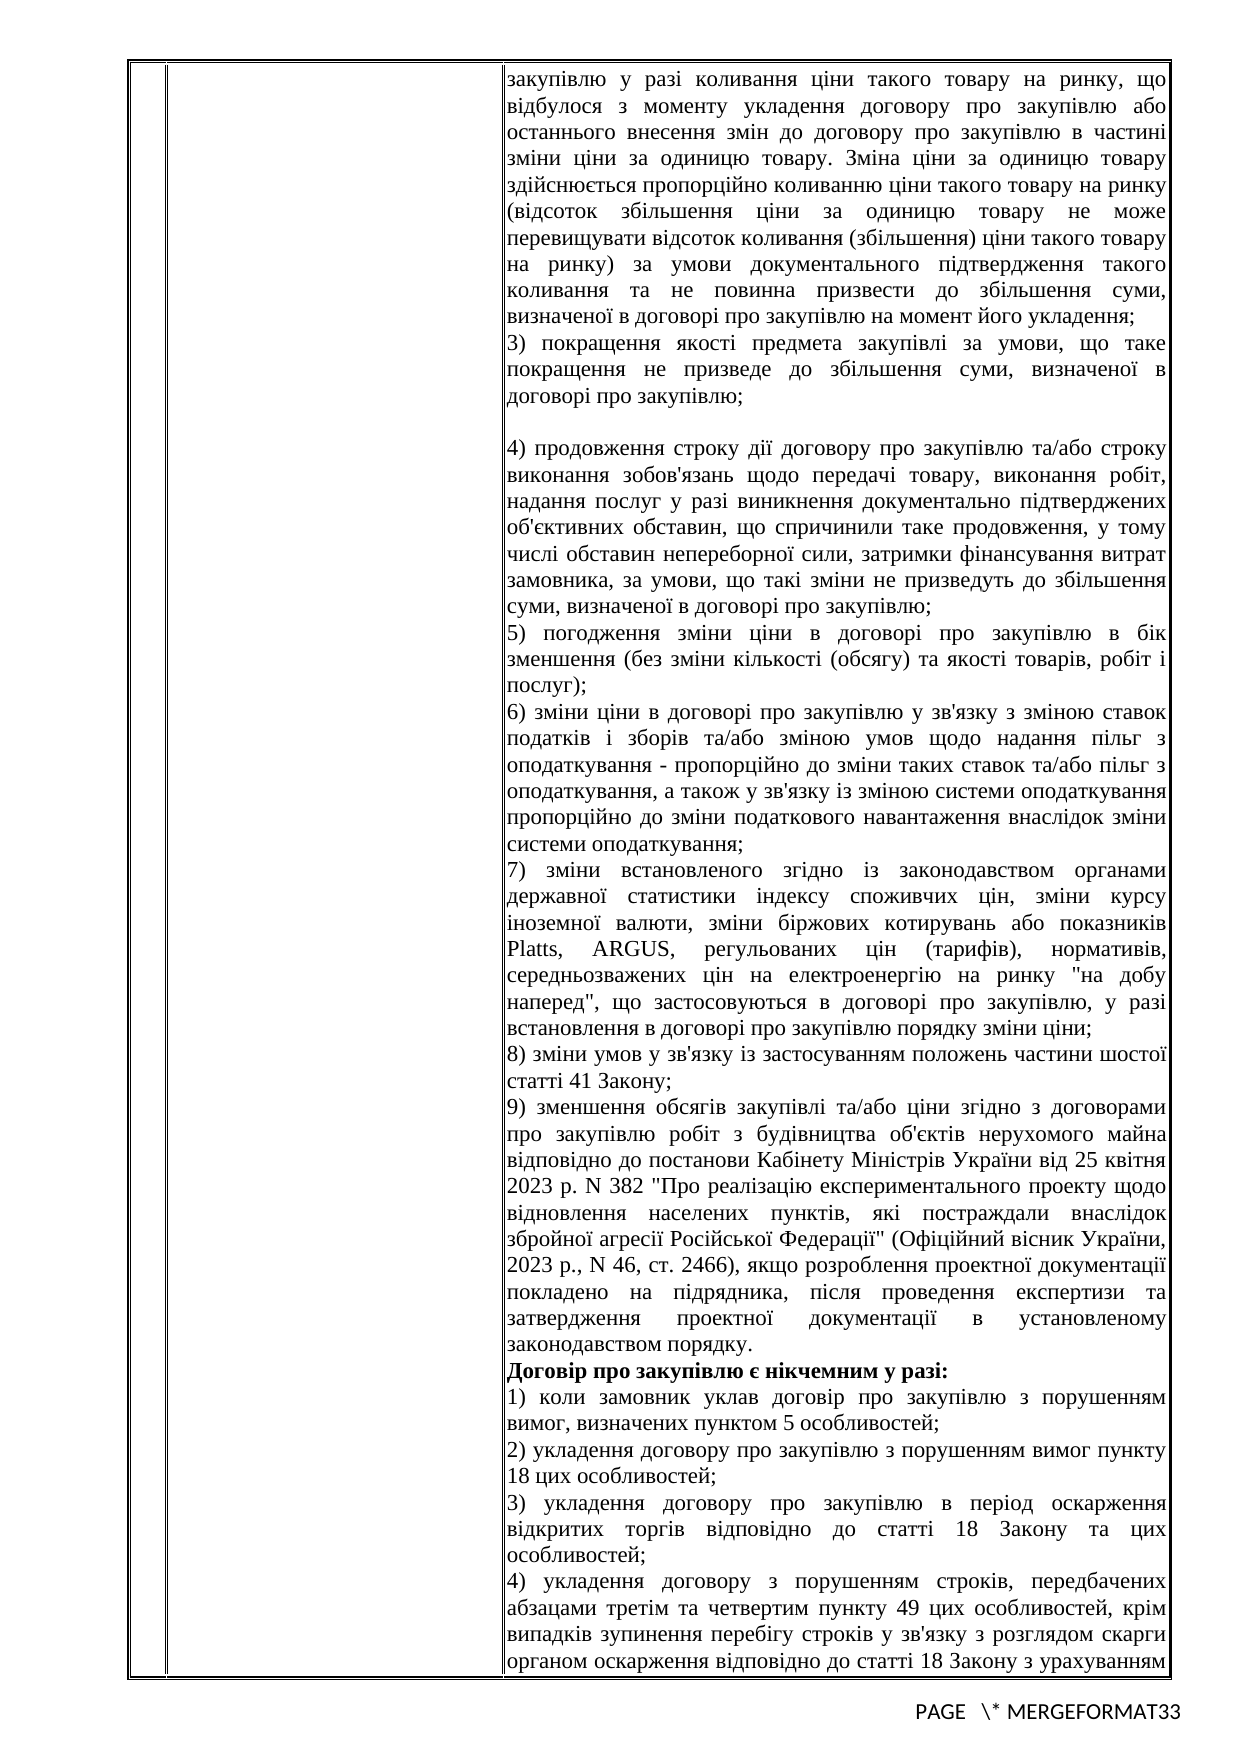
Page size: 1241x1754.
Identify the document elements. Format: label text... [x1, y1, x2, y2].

table_cell 4 [131, 63, 167, 1676]
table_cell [504, 63, 1169, 1676]
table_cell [167, 63, 503, 1676]
